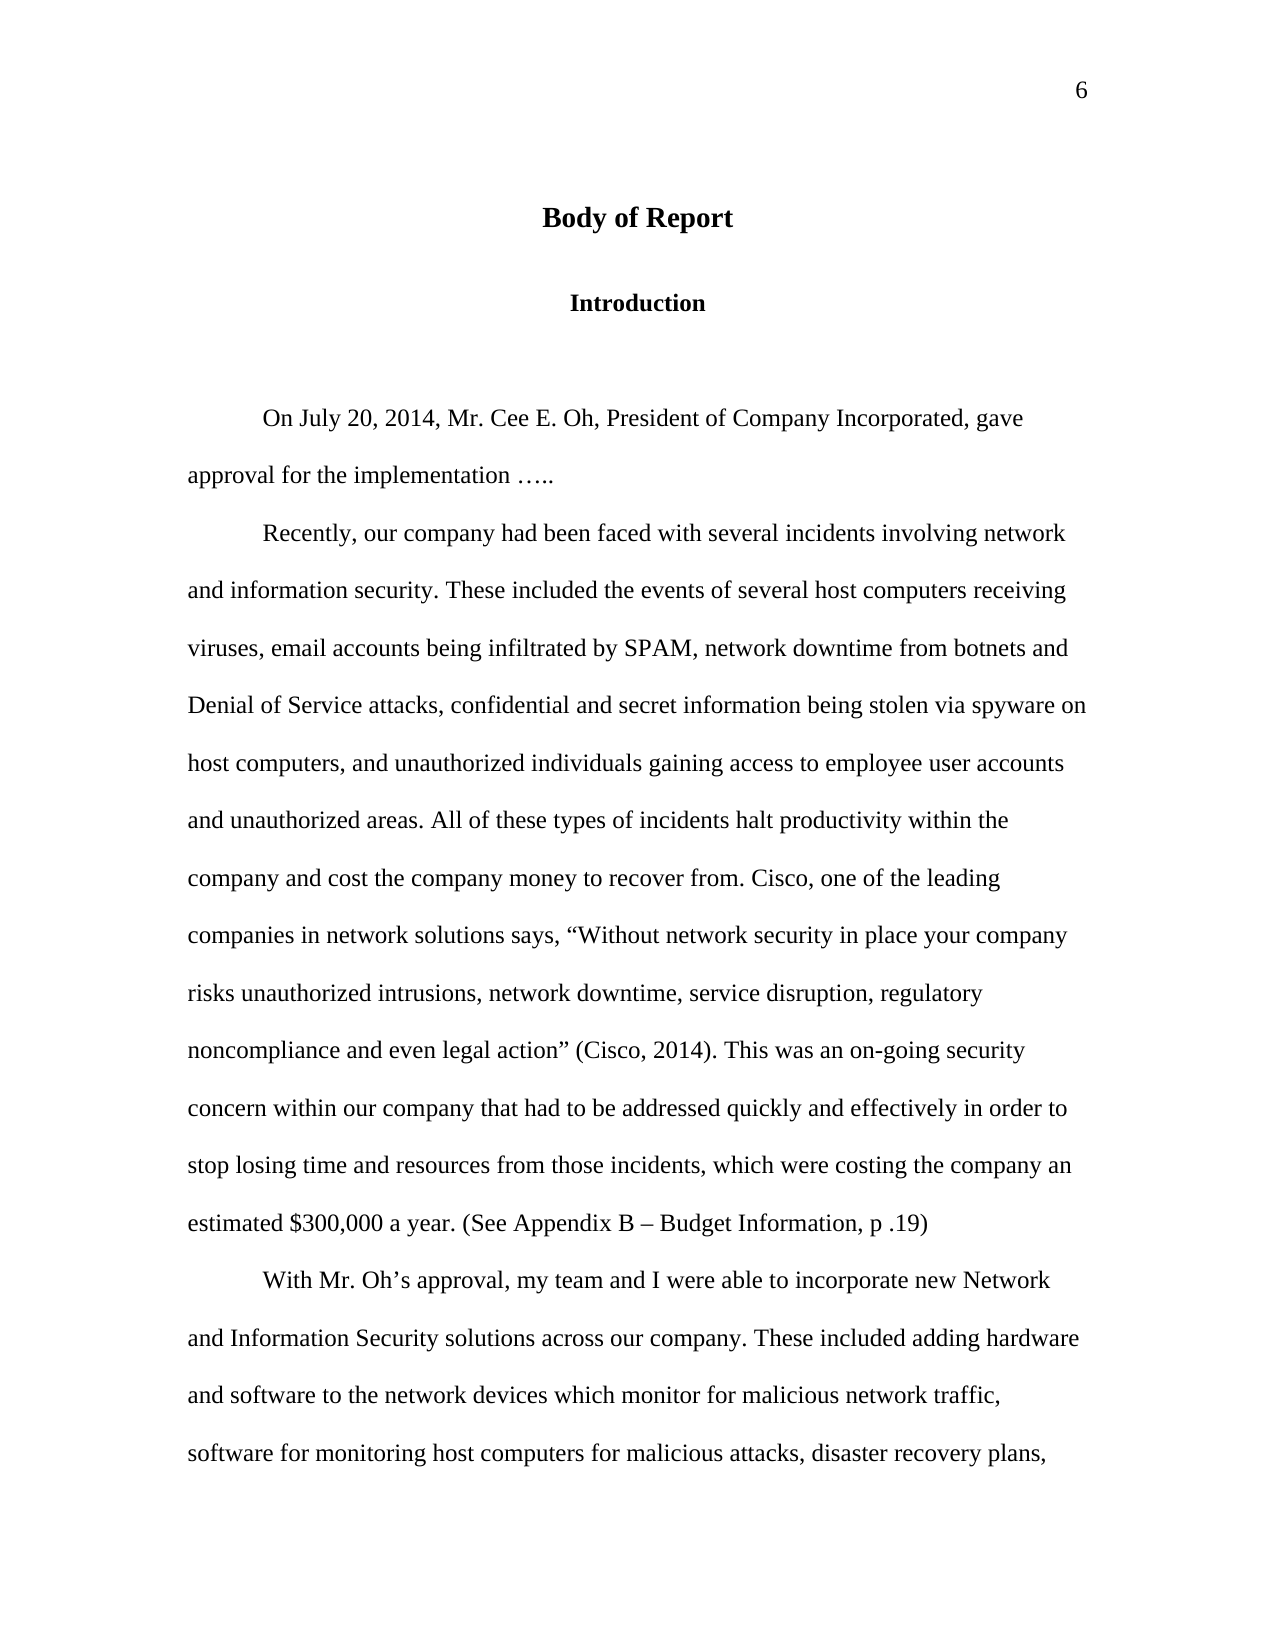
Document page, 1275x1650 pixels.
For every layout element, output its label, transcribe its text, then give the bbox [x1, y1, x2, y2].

text Recently, our company had been faced with several incidents involving network and information security. These included the events of several host computers receiving viruses, email accounts being infiltrated by SPAM, network downtime from botnets and Denial of Service attacks, confidential and secret information being stolen via spyware on host computers, and unauthorized individuals gaining access to employee user accounts and unauthorized areas. All of these types of incidents halt productivity within the company and cost the company money to recover from. Cisco, one of the leading companies in network solutions says, “Without network security in place your company risks unauthorized intrusions, network downtime, service disruption, regulatory noncompliance and even legal action” (Cisco, 2014). This was an on-going security concern within our company that had to be addressed quickly and effectively in order to stop losing time and resources from those incidents, which were costing the company an estimated $300,000 a year. (See Appendix B – Budget Information, p .19) [187, 518, 1087, 1237]
subtitle Body of Report [187, 200, 1087, 233]
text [187, 1265, 1087, 1467]
subtitle Introduction [187, 288, 1087, 317]
text On July 20, 2014, Mr. Cee E. Oh, President of Company Incorporated, gave approval for the implementation ….. [187, 403, 1087, 489]
